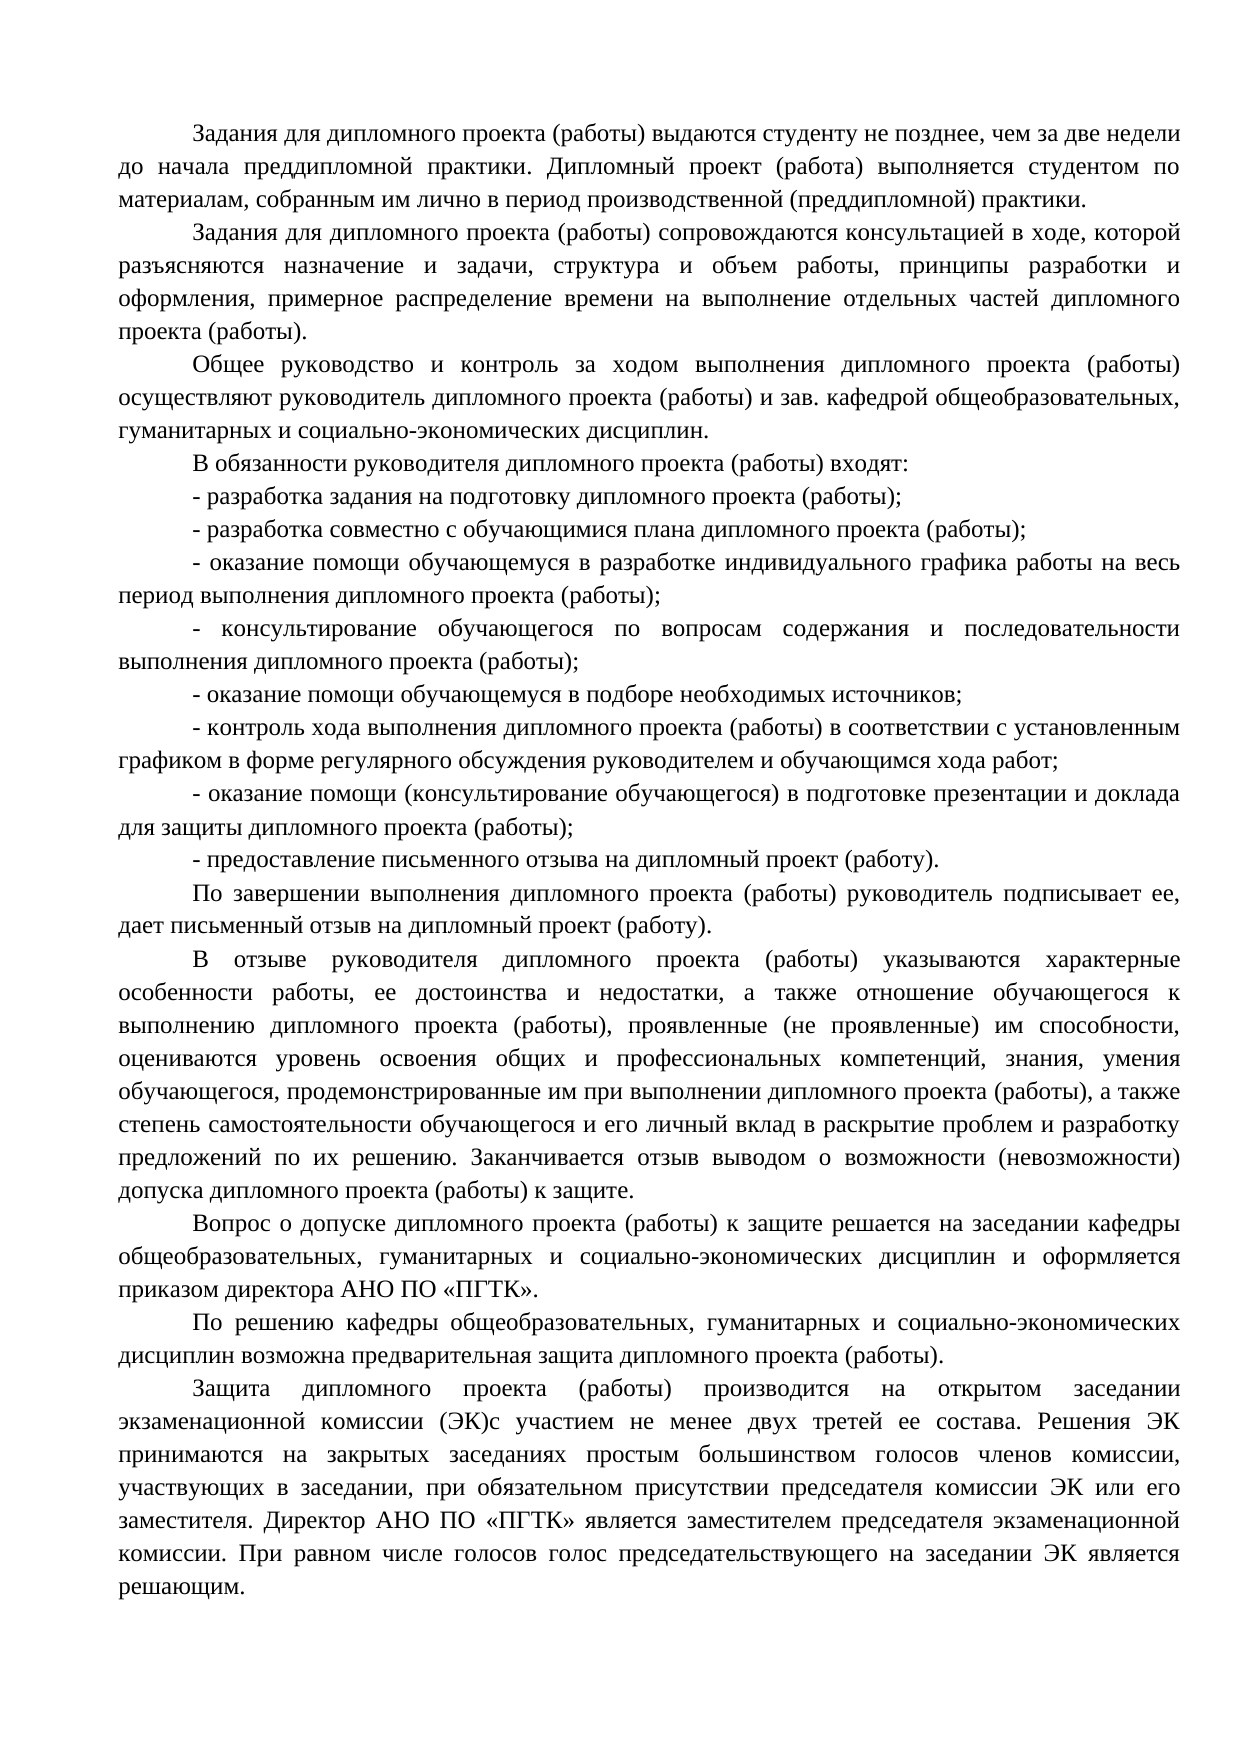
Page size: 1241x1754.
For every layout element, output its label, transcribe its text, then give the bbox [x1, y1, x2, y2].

text - разработка задания на подготовку дипломного проекта (работы); [118, 481, 1181, 510]
text По решению кафедры общеобразовательных, гуманитарных и социально-экономических дисциплин возможна предварительная защита дипломного проекта (работы). [118, 1307, 1181, 1369]
text В обязанности руководителя дипломного проекта (работы) входят: [118, 448, 1181, 477]
text - оказание помощи обучающемуся в подборе необходимых источников; [118, 679, 1181, 708]
text - контроль хода выполнения дипломного проекта (работы) в соответствии с установленным графиком в форме регулярного обсуждения руководителем и обучающимся хода работ; [118, 712, 1181, 774]
text Защита дипломного проекта (работы) производится на открытом заседании экзаменационной комиссии (ЭК)с участием не менее двух третей ее состава. Решения ЭК принимаются на закрытых заседаниях простым большинством голосов членов комиссии, участвующих в заседании, при обязательном присутствии председателя комиссии ЭК или его заместителя. Директор АНО ПО «ПГТК» является заместителем председателя экзаменационной комиссии. При равном числе голосов голос председательствующего на заседании ЭК является решающим. [118, 1373, 1181, 1600]
text - разработка совместно с обучающимися плана дипломного проекта (работы); [118, 514, 1181, 543]
text Вопрос о допуске дипломного проекта (работы) к защите решается на заседании кафедры общеобразовательных, гуманитарных и социально-экономических дисциплин и оформляется приказом директора АНО ПО «ПГТК». [118, 1208, 1181, 1303]
text В отзыве руководителя дипломного проекта (работы) указываются характерные особенности работы, ее достоинства и недостатки, а также отношение обучающегося к выполнению дипломного проекта (работы), проявленные (не проявленные) им способности, оцениваются уровень освоения общих и профессиональных компетенций, знания, умения обучающегося, продемонстрированные им при выполнении дипломного проекта (работы), а также степень самостоятельности обучающегося и его личный вклад в раскрытие проблем и разработку предложений по их решению. Заканчивается отзыв выводом о возможности (невозможности) допуска дипломного проекта (работы) к защите. [118, 944, 1181, 1203]
text По завершении выполнения дипломного проекта (работы) руководитель подписывает ее, дает письменный отзыв на дипломный проект (работу). [118, 878, 1181, 939]
text - оказание помощи обучающемуся в разработке индивидуального графика работы на весь период выполнения дипломного проекта (работы); [118, 547, 1181, 609]
text Задания для дипломного проекта (работы) выдаются студенту не позднее, чем за две недели до начала преддипломной практики. Дипломный проект (работа) выполняется студентом по материалам, собранным им лично в период производственной (преддипломной) практики. [118, 118, 1181, 213]
text - консультирование обучающегося по вопросам содержания и последовательности выполнения дипломного проекта (работы); [118, 613, 1181, 675]
text - оказание помощи (консультирование обучающегося) в подготовке презентации и доклада для защиты дипломного проекта (работы); [118, 778, 1181, 840]
text Общее руководство и контроль за ходом выполнения дипломного проекта (работы) осуществляют руководитель дипломного проекта (работы) и зав. кафедрой общеобразовательных, гуманитарных и социально-экономических дисциплин. [118, 349, 1181, 444]
text Задания для дипломного проекта (работы) сопровождаются консультацией в ходе, которой разъясняются назначение и задачи, структура и объем работы, принципы разработки и оформления, примерное распределение времени на выполнение отдельных частей дипломного проекта (работы). [118, 217, 1181, 345]
text - предоставление письменного отзыва на дипломный проект (работу). [118, 844, 1181, 873]
